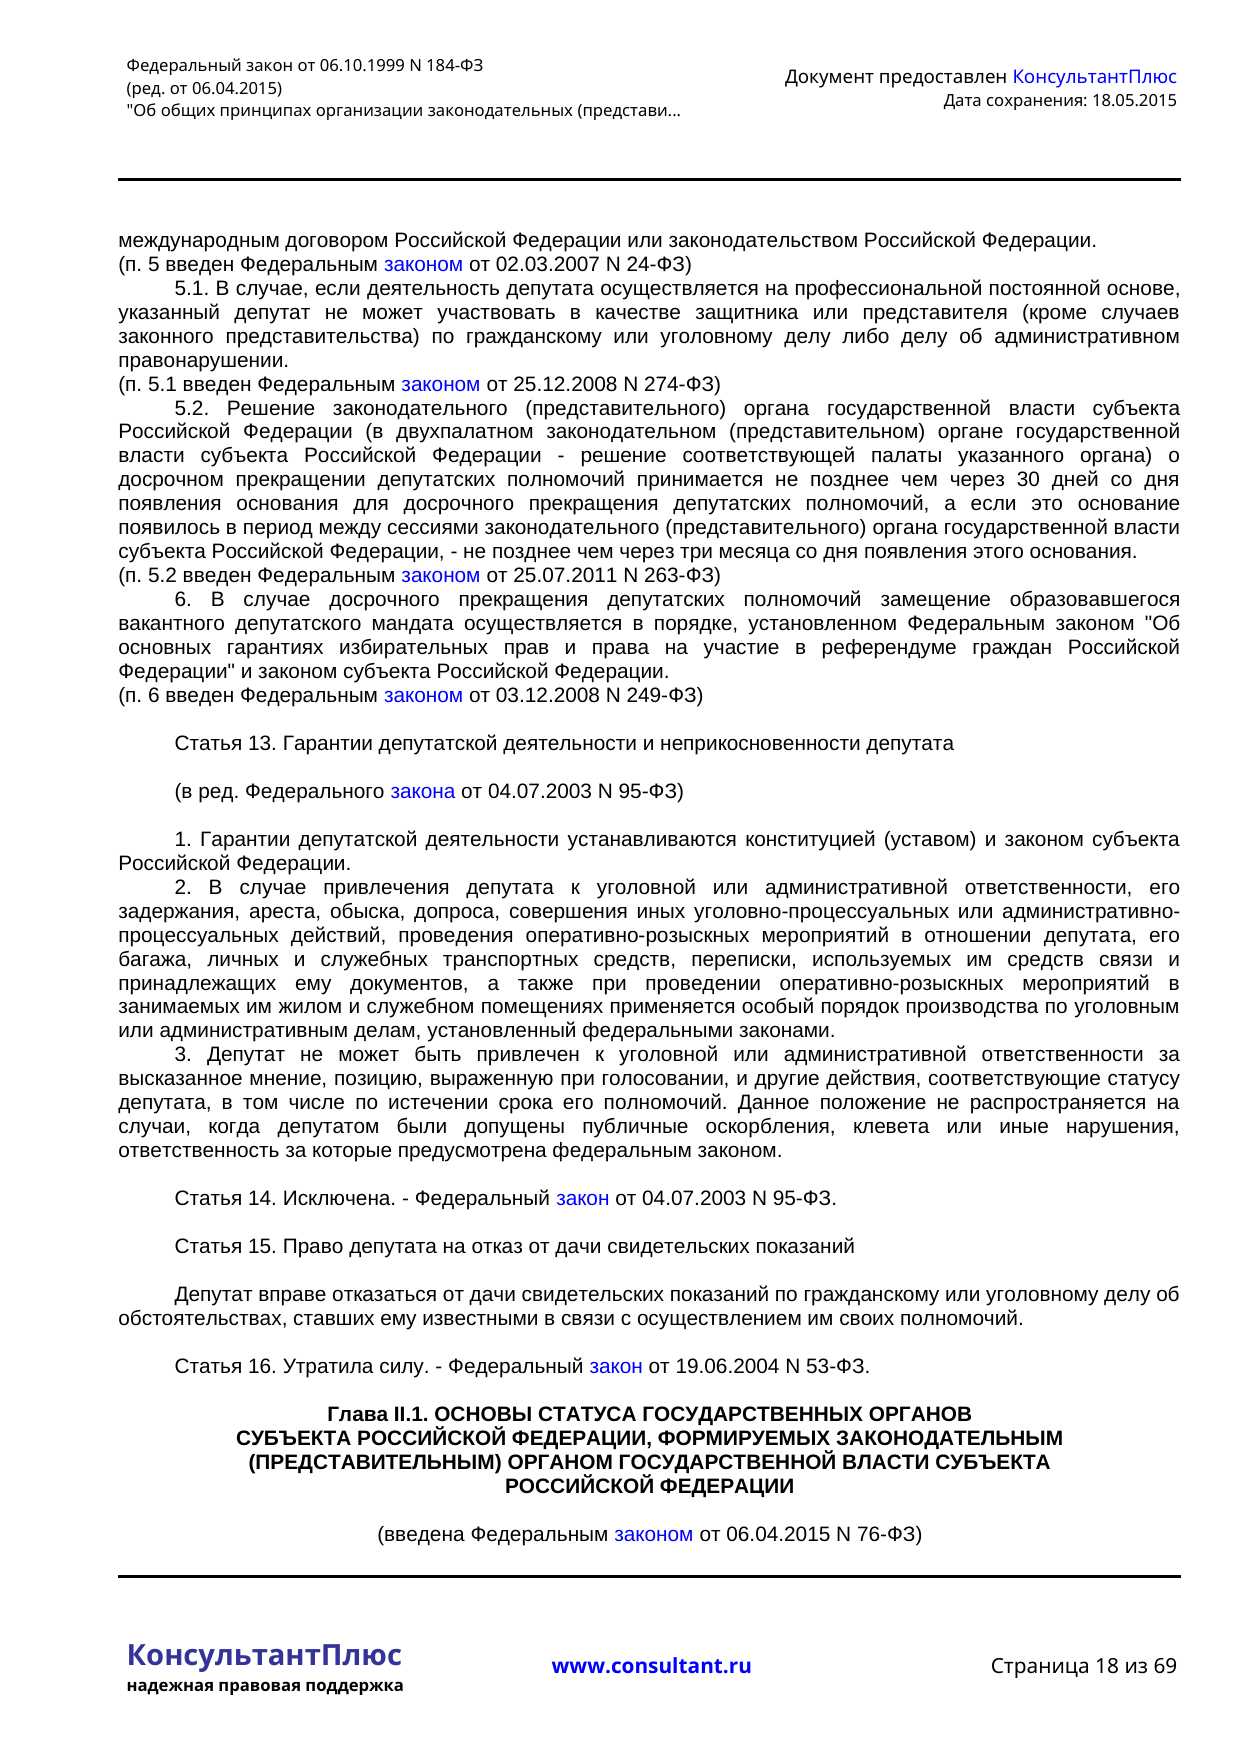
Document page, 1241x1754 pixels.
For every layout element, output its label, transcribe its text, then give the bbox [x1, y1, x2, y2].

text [118, 228, 1181, 252]
text 1. Гарантии депутатской деятельности устанавливаются конституцией (уставом) и законом субъекта Российской Федерации. [118, 827, 1181, 874]
text (п. 5.1 введен Федеральным законом от 25.12.2008 N 274-ФЗ) [118, 371, 1181, 395]
text (введена Федеральным законом от 06.04.2015 N 76-ФЗ) [118, 1521, 1181, 1545]
text (п. 6 введен Федеральным законом от 03.12.2008 N 249-ФЗ) [118, 683, 1181, 707]
text (п. 5.2 введен Федеральным законом от 25.07.2011 N 263-ФЗ) [118, 563, 1181, 587]
text Статья 14. Исключена. - Федеральный закон от 04.07.2003 N 95-ФЗ. [118, 1186, 1181, 1210]
text 6. В случае досрочного прекращения депутатских полномочий замещение образовавшегося вакантного депутатского мандата осуществляется в порядке, установленном Федеральным законом "Об основных гарантиях избирательных прав и права на участие в референдуме граждан Российской Федерации" и законом субъекта Российской Федерации. [118, 587, 1181, 683]
text 2. В случае привлечения депутата к уголовной или административной ответственности, его задержания, ареста, обыска, допроса, совершения иных уголовно-процессуальных или административно-процессуальных действий, проведения оперативно-розыскных мероприятий в отношении депутата, его багажа, личных и служебных транспортных средств, переписки, используемых им средств связи и принадлежащих ему документов, а также при проведении оперативно-розыскных мероприятий в занимаемых им жилом и служебном помещениях применяется особый порядок производства по уголовным или административным делам, установленный федеральными законами. [118, 874, 1181, 1042]
text Статья 16. Утратила силу. - Федеральный закон от 19.06.2004 N 53-ФЗ. [118, 1354, 1181, 1378]
text 3. Депутат не может быть привлечен к уголовной или административной ответственности за высказанное мнение, позицию, выраженную при голосовании, и другие действия, соответствующие статусу депутата, в том числе по истечении срока его полномочий. Данное положение не распространяется на случаи, когда депутатом были допущены публичные оскорбления, клевета или иные нарушения, ответственность за которые предусмотрена федеральным законом. [118, 1042, 1181, 1162]
text (ПРЕДСТАВИТЕЛЬНЫМ) ОРГАНОМ ГОСУДАРСТВЕННОЙ ВЛАСТИ СУБЪЕКТА [118, 1449, 1181, 1473]
text Статья 15. Право депутата на отказ от дачи свидетельских показаний [118, 1234, 1181, 1258]
text Статья 13. Гарантии депутатской деятельности и неприкосновенности депутата [118, 731, 1181, 755]
text 5.2. Решение законодательного (представительного) органа государственной власти субъекта Российской Федерации (в двухпалатном законодательном (представительном) органе государственной власти субъекта Российской Федерации - решение соответствующей палаты указанного органа) о досрочном прекращении депутатских полномочий принимается не позднее чем через 30 дней со дня появления основания для досрочного прекращения депутатских полномочий, а если это основание появилось в период между сессиями законодательного (представительного) органа государственной власти субъекта Российской Федерации, - не позднее чем через три месяца со дня появления этого основания. [118, 395, 1181, 563]
text СУБЪЕКТА РОССИЙСКОЙ ФЕДЕРАЦИИ, ФОРМИРУЕМЫХ ЗАКОНОДАТЕЛЬНЫМ [118, 1426, 1181, 1449]
text Депутат вправе отказаться от дачи свидетельских показаний по гражданскому или уголовному делу об обстоятельствах, ставших ему известными в связи с осуществлением им своих полномочий. [118, 1282, 1181, 1330]
text (в ред. Федерального закона от 04.07.2003 N 95-ФЗ) [118, 779, 1181, 803]
text Глава II.1. ОСНОВЫ СТАТУСА ГОСУДАРСТВЕННЫХ ОРГАНОВ [118, 1402, 1181, 1426]
text (п. 5 введен Федеральным законом от 02.03.2007 N 24-ФЗ) [118, 252, 1181, 276]
text РОССИЙСКОЙ ФЕДЕРАЦИИ [118, 1473, 1181, 1497]
text 5.1. В случае, если деятельность депутата осуществляется на профессиональной постоянной основе, указанный депутат не может участвовать в качестве защитника или представителя (кроме случаев законного представительства) по гражданскому или уголовному делу либо делу об административном правонарушении. [118, 276, 1181, 371]
